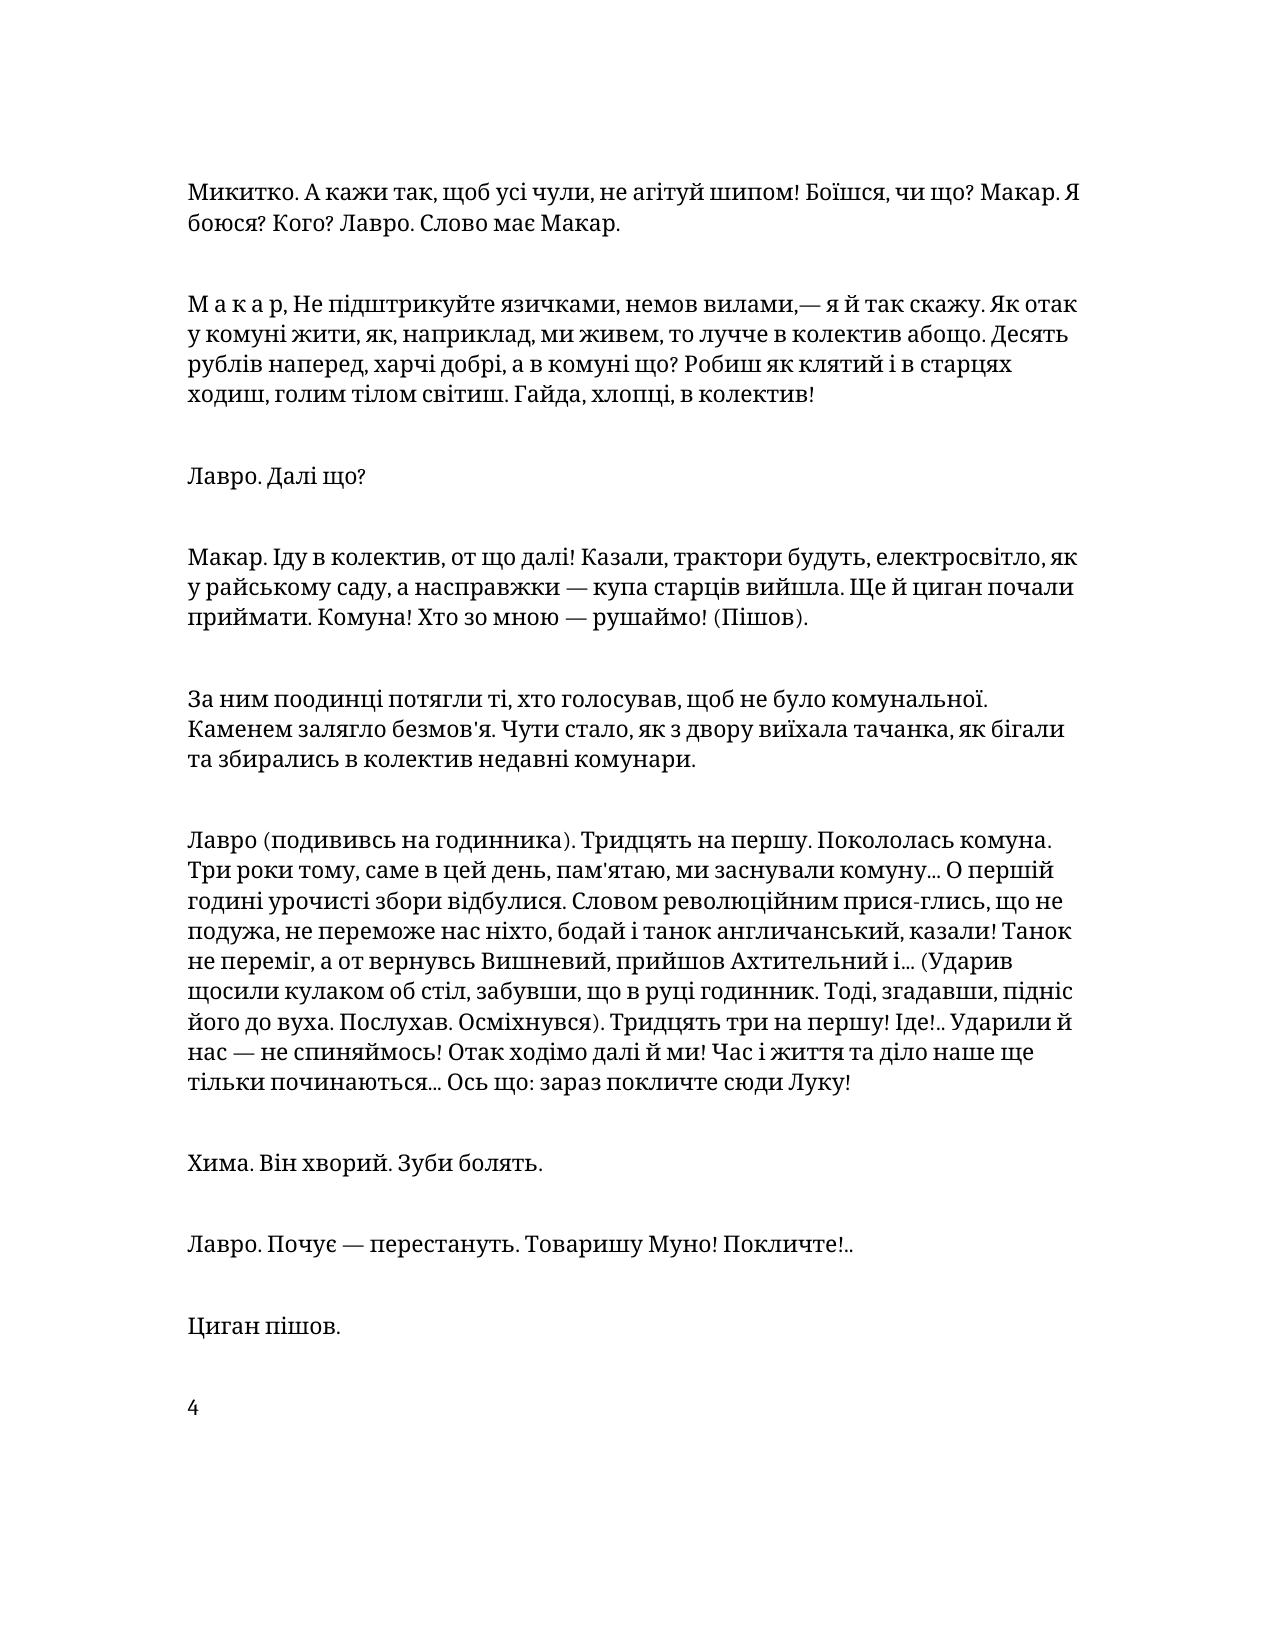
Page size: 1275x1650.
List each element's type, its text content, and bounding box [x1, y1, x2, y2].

text Хима. Він хворий. Зуби болять. [187, 1121, 1087, 1177]
text Лавро (подививсь на годинника). Тридцять на першу. Покололась комуна. Три роки тому, саме в цей день, пам'ятаю, ми заснували комуну... О першій годині урочисті збори відбулися. Словом революційним прися-глись, що не подужа, не переможе нас ніхто, бодай і танок англичанський, казали! Танок не переміг, а от вернувсь Вишневий, прийшов Ахтительний і... (Ударив щосили кулаком об стіл, забувши, що в руці годинник. Тоді, згадавши, підніс його до вуха. Послухав. Осміхнувся). Тридцять три на першу! Іде!.. Ударили й нас — не спиняймось! Отак ходімо далі й ми! Час і життя та діло наше ще тільки починаються... Ось що: зараз покличте сюди Луку! [187, 798, 1087, 1096]
text Лавро. Далі що? [187, 433, 1087, 490]
text Макар. Іду в колектив, от що далі! Казали, трактори будуть, електросвітло, як у райському саду, а насправжки — купа старців вийшла. Ще й циган почали приймати. Комуна! Хто зо мною — рушаймо! (Пішов). [187, 514, 1087, 632]
text Микитко. А кажи так, щоб усі чули, не агітуй шипом! Боїшся, чи що? Макар. Я боюся? Кого? Лавро. Слово має Макар. [187, 150, 1087, 237]
text Лавро. Почує — перестануть. Товаришу Муно! Покличте!.. [187, 1202, 1087, 1259]
text За ним поодинці потягли ті, хто голосував, щоб не було комунальної. Каменем залягло безмов'я. Чути стало, як з двору виїхала тачанка, як бігали та збирались в колектив недавні комунари. [187, 656, 1087, 773]
text 4 [187, 1364, 1087, 1421]
text М а к а р, Не підштрикуйте язичками, немов вилами,— я й так скажу. Як отак у комуні жити, як, наприклад, ми живем, то лучче в колектив абощо. Десять рублів наперед, харчі добрі, а в комуні що? Робиш як клятий і в старцях ходиш, голим тілом світиш. Гайда, хлопці, в колектив! [187, 261, 1087, 409]
text Циган пішов. [187, 1283, 1087, 1340]
